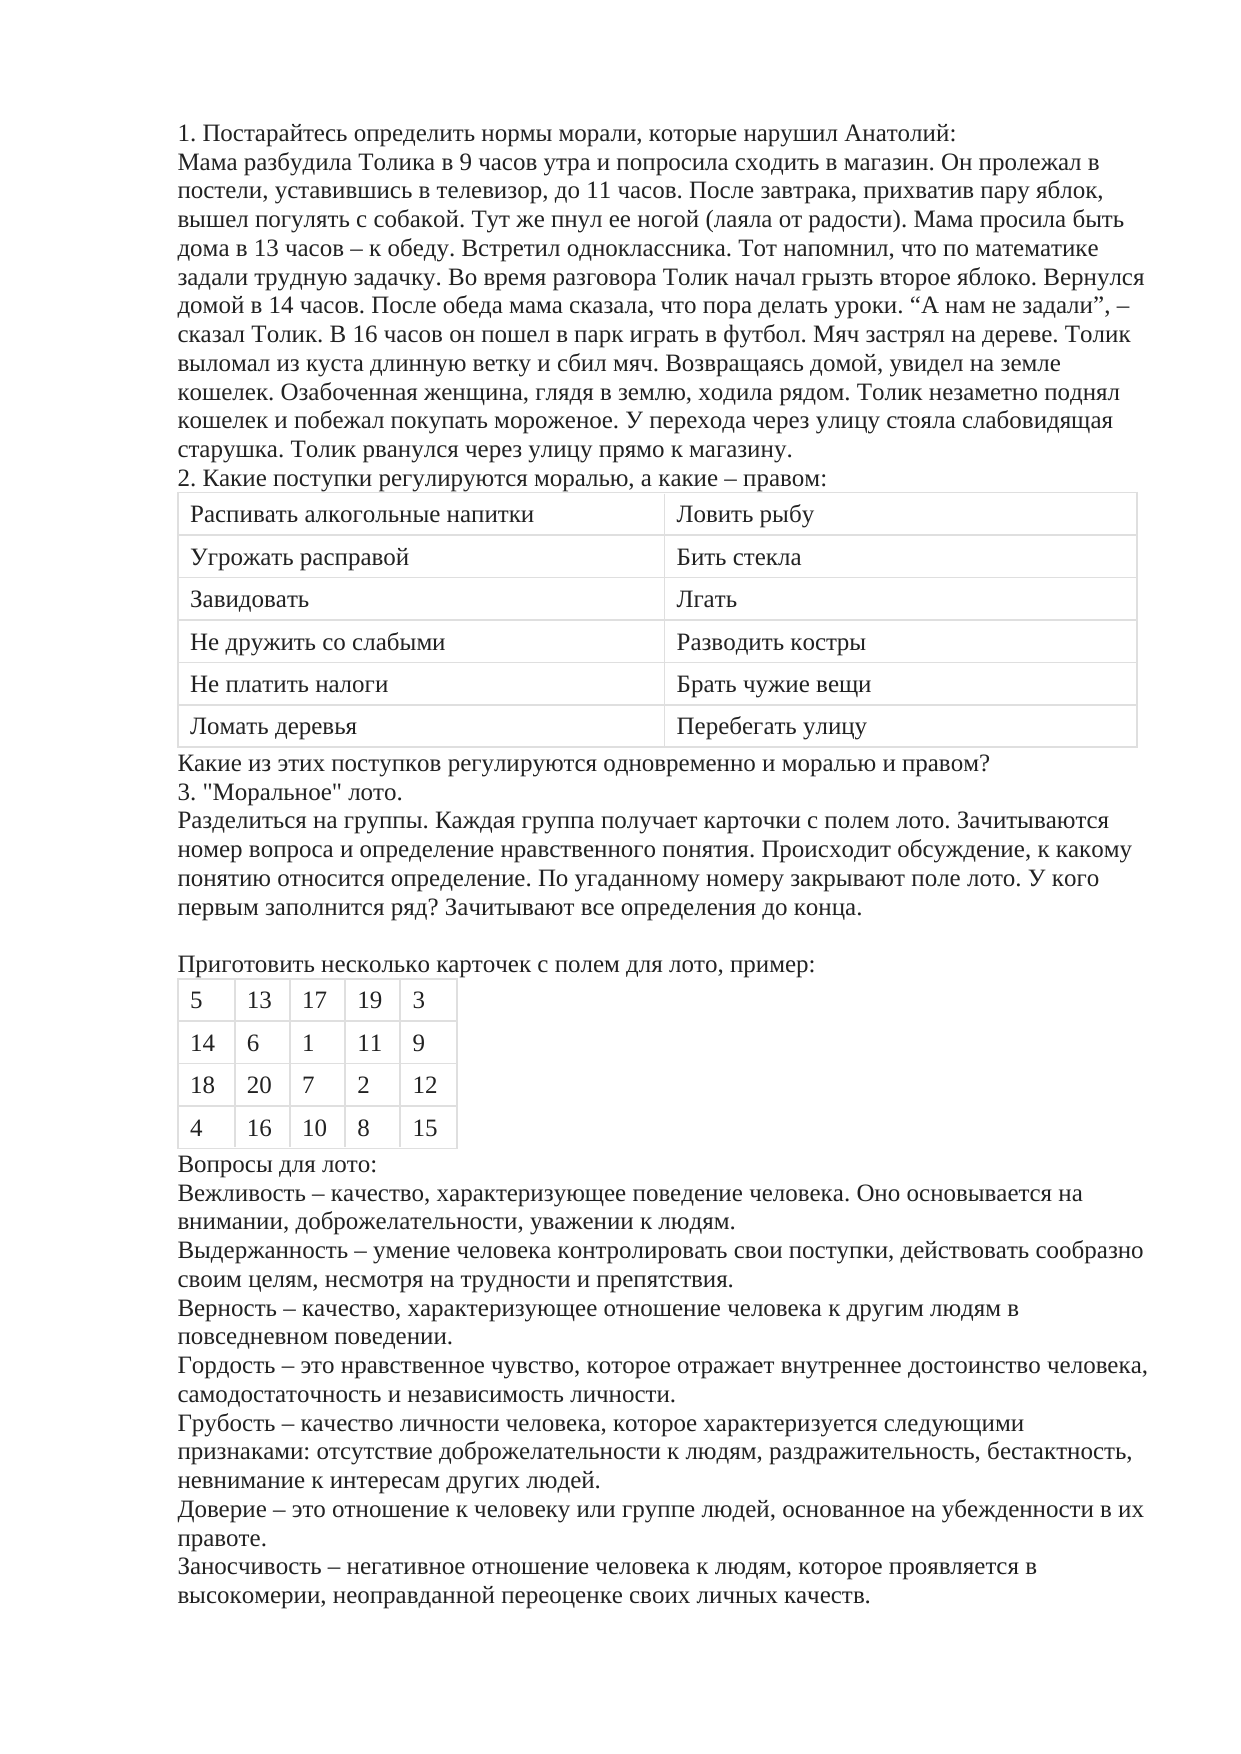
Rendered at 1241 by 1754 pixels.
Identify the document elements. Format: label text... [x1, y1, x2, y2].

text 3. "Моральное" лото. Разделиться на группы. Каждая группа получает карточки с полем лото. Зачитываются номер вопроса и определение нравственного понятия. Происходит обсуждение, к какому понятию относится определение. По угаданному номеру закрывают поле лото. У кого первым заполнится ряд? Зачитывают все определения до конца. [177, 777, 1152, 920]
text 1. Постарайтесь определить нормы морали, которые нарушил Анатолий: [177, 118, 1152, 147]
table_cell 1 [291, 1022, 344, 1063]
text 2. Какие поступки регулируются моралью, а какие – правом: [177, 463, 1152, 492]
table_cell 6 [236, 1022, 289, 1063]
table_header Распивать алкогольные напитки [179, 493, 664, 534]
table_cell Не дружить со слабыми [179, 621, 664, 661]
table_cell Брать чужие вещи [665, 663, 1136, 704]
table_header 19 [346, 980, 399, 1020]
table_header 5 [179, 980, 234, 1020]
table_cell Перебегать улицу [665, 706, 1136, 746]
table_cell Не платить налоги [179, 663, 664, 704]
table_cell 18 [179, 1064, 234, 1105]
text Вопросы для лото: [177, 1149, 1152, 1178]
table_cell 16 [236, 1107, 289, 1147]
table_cell 8 [346, 1107, 399, 1147]
table_cell 7 [291, 1064, 344, 1105]
text Грубость – качество личности человека, которое характеризуется следующими признаками: отсутствие доброжелательности к людям, раздражительность, бестактность, невнимание к интересам других людей. [177, 1408, 1152, 1494]
table_cell Бить стекла [665, 536, 1136, 577]
text Вежливость – качество, характеризующее поведение человека. Оно основывается на внимании, доброжелательности, уважении к людям. [177, 1178, 1152, 1235]
text Гордость – это нравственное чувство, которое отражает внутреннее достоинство человека, самодостаточность и независимость личности. [177, 1350, 1152, 1408]
text Приготовить несколько карточек с полем для лото, пример: [177, 920, 1152, 978]
table_header 13 [236, 980, 289, 1020]
table_cell Угрожать расправой [179, 536, 664, 577]
table_cell 10 [291, 1107, 344, 1147]
text Верность – качество, характеризующее отношение человека к другим людям в повседневном поведении. [177, 1293, 1152, 1350]
text Мама разбудила Толика в 9 часов утра и попросила сходить в магазин. Он пролежал в постели, уставившись в телевизор, до 11 часов. После завтрака, прихватив пару яблок, вышел погулять с собакой. Тут же пнул ее ногой (лаяла от радости). Мама просила быть дома в 13 часов – к обеду. Встретил одноклассника. Тот напомнил, что по математике задали трудную задачку. Во время разговора Толик начал грызть второе яблоко. Вернулся домой в 14 часов. После обеда мама сказала, что пора делать уроки. “А нам не задали”, – сказал Толик. В 16 часов он пошел в парк играть в футбол. Мяч застрял на дереве. Толик выломал из куста длинную ветку и сбил мяч. Возвращаясь домой, увидел на земле кошелек. Озабоченная женщина, глядя в землю, ходила рядом. Толик незаметно поднял кошелек и побежал покупать мороженое. У перехода через улицу стояла слабовидящая старушка. Толик рванулся через улицу прямо к магазину. [177, 147, 1152, 463]
table_cell Ломать деревья [179, 706, 664, 746]
table_cell 20 [236, 1064, 289, 1105]
table_cell 11 [346, 1022, 399, 1063]
table_cell 12 [401, 1064, 456, 1105]
text Какие из этих поступков регулируются одновременно и моралью и правом? [177, 748, 1152, 777]
table_header 17 [291, 980, 344, 1020]
table_cell 2 [346, 1064, 399, 1105]
table_cell 15 [401, 1107, 456, 1147]
table_header 3 [401, 980, 456, 1020]
table_cell Лгать [665, 578, 1136, 619]
text Выдержанность – умение человека контролировать свои поступки, действовать сообразно своим целям, несмотря на трудности и препятствия. [177, 1235, 1152, 1293]
text Заносчивость – негативное отношение человека к людям, которое проявляется в высокомерии, неоправданной переоценке своих личных качеств. [177, 1551, 1152, 1609]
table_cell 9 [401, 1022, 456, 1063]
table_cell Завидовать [179, 578, 664, 619]
text Доверие – это отношение к человеку или группе людей, основанное на убежденности в их правоте. [177, 1494, 1152, 1551]
table_cell Разводить костры [665, 621, 1136, 661]
table_cell 4 [179, 1107, 234, 1147]
table_cell 14 [179, 1022, 234, 1063]
table_header Ловить рыбу [665, 493, 1136, 534]
